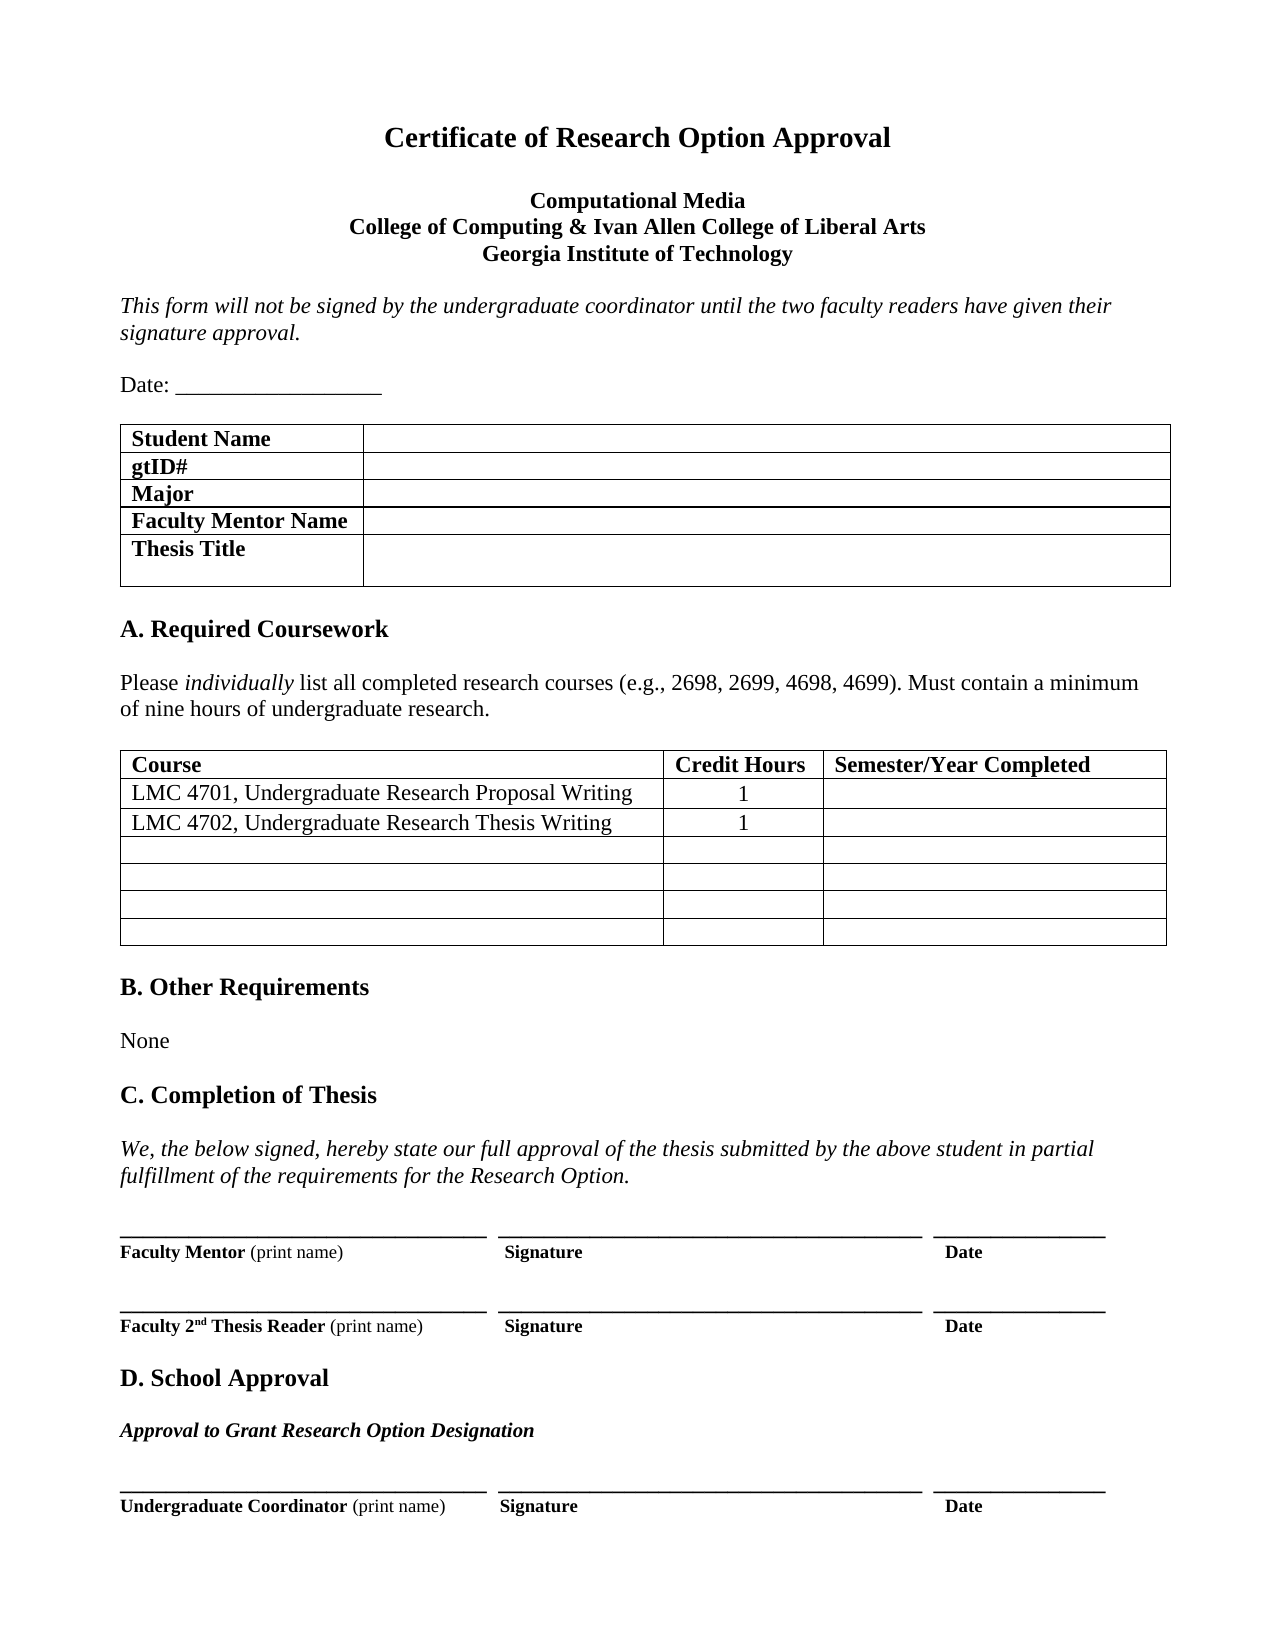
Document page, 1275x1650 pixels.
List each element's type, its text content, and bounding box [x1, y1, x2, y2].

table_cell 1 [664, 809, 823, 836]
table_cell gtID# [121, 453, 363, 479]
text Certificate of Research Option Approval [120, 120, 1155, 153]
table_cell LMC 4702, Undergraduate Research Thesis Writing [121, 809, 663, 836]
table_header Student Name [121, 425, 363, 452]
text Approval to Grant Research Option Designation [120, 1418, 1155, 1442]
text We, the below signed, hereby state our full approval of the thesis submitted by the above student in partial fulfillment of the requirements for the Research Option. [120, 1135, 1155, 1188]
table_cell [364, 453, 1170, 479]
table_cell [121, 837, 663, 863]
table_cell [664, 919, 823, 945]
table_cell [121, 864, 663, 890]
table_cell [664, 837, 823, 863]
table_cell LMC 4701, Undergraduate Research Proposal Writing [121, 779, 663, 807]
table_cell Thesis Title [121, 535, 363, 586]
text Undergraduate Coordinator (print name) Signature Date [120, 1495, 1155, 1516]
table_header [364, 425, 1170, 452]
text Georgia Institute of Technology [120, 240, 1155, 266]
table_cell [824, 919, 1166, 945]
text D. School Approval [120, 1363, 1155, 1392]
text B. Other Requirements [120, 972, 1155, 1001]
text ________________________________ _____________________________________ _______________ [120, 1468, 1155, 1495]
table_cell [664, 891, 823, 918]
table_header Credit Hours [664, 751, 823, 778]
text C. Completion of Thesis [120, 1080, 1155, 1109]
table_cell [121, 891, 663, 918]
table_header Course [121, 751, 663, 778]
text ________________________________ _____________________________________ _______________ [120, 1289, 1155, 1315]
table_cell [364, 535, 1170, 586]
table_cell [824, 779, 1166, 807]
text College of Computing & Ivan Allen College of Liberal Arts [120, 213, 1155, 240]
text Faculty 2nd Thesis Reader (print name) Signature Date [120, 1315, 1155, 1337]
table_cell [364, 508, 1170, 534]
text Computational Media [120, 187, 1155, 213]
text A. Required Coursework Please individually list all completed research courses (e.g., 2698, 2699, 4698, 4699). Must contain a minimum of nine hours of undergraduate research. [120, 614, 1155, 750]
text ________________________________ _____________________________________ _______________ [120, 1214, 1155, 1241]
table_cell [824, 809, 1166, 836]
table_header Semester/Year Completed [824, 751, 1166, 778]
text Date: __________________ [120, 372, 1155, 398]
table_cell [824, 864, 1166, 890]
table_cell [824, 891, 1166, 918]
table_cell [364, 480, 1170, 506]
text Faculty Mentor (print name) Signature Date [120, 1241, 1155, 1262]
table_cell [121, 919, 663, 945]
text None [120, 1028, 1155, 1054]
text This form will not be signed by the undergraduate coordinator until the two faculty readers have given their signature approval. [120, 292, 1155, 345]
table_cell [824, 837, 1166, 863]
table_cell Faculty Mentor Name [121, 508, 363, 534]
table_cell 1 [664, 779, 823, 807]
table_cell Major [121, 480, 363, 506]
table_cell [664, 864, 823, 890]
